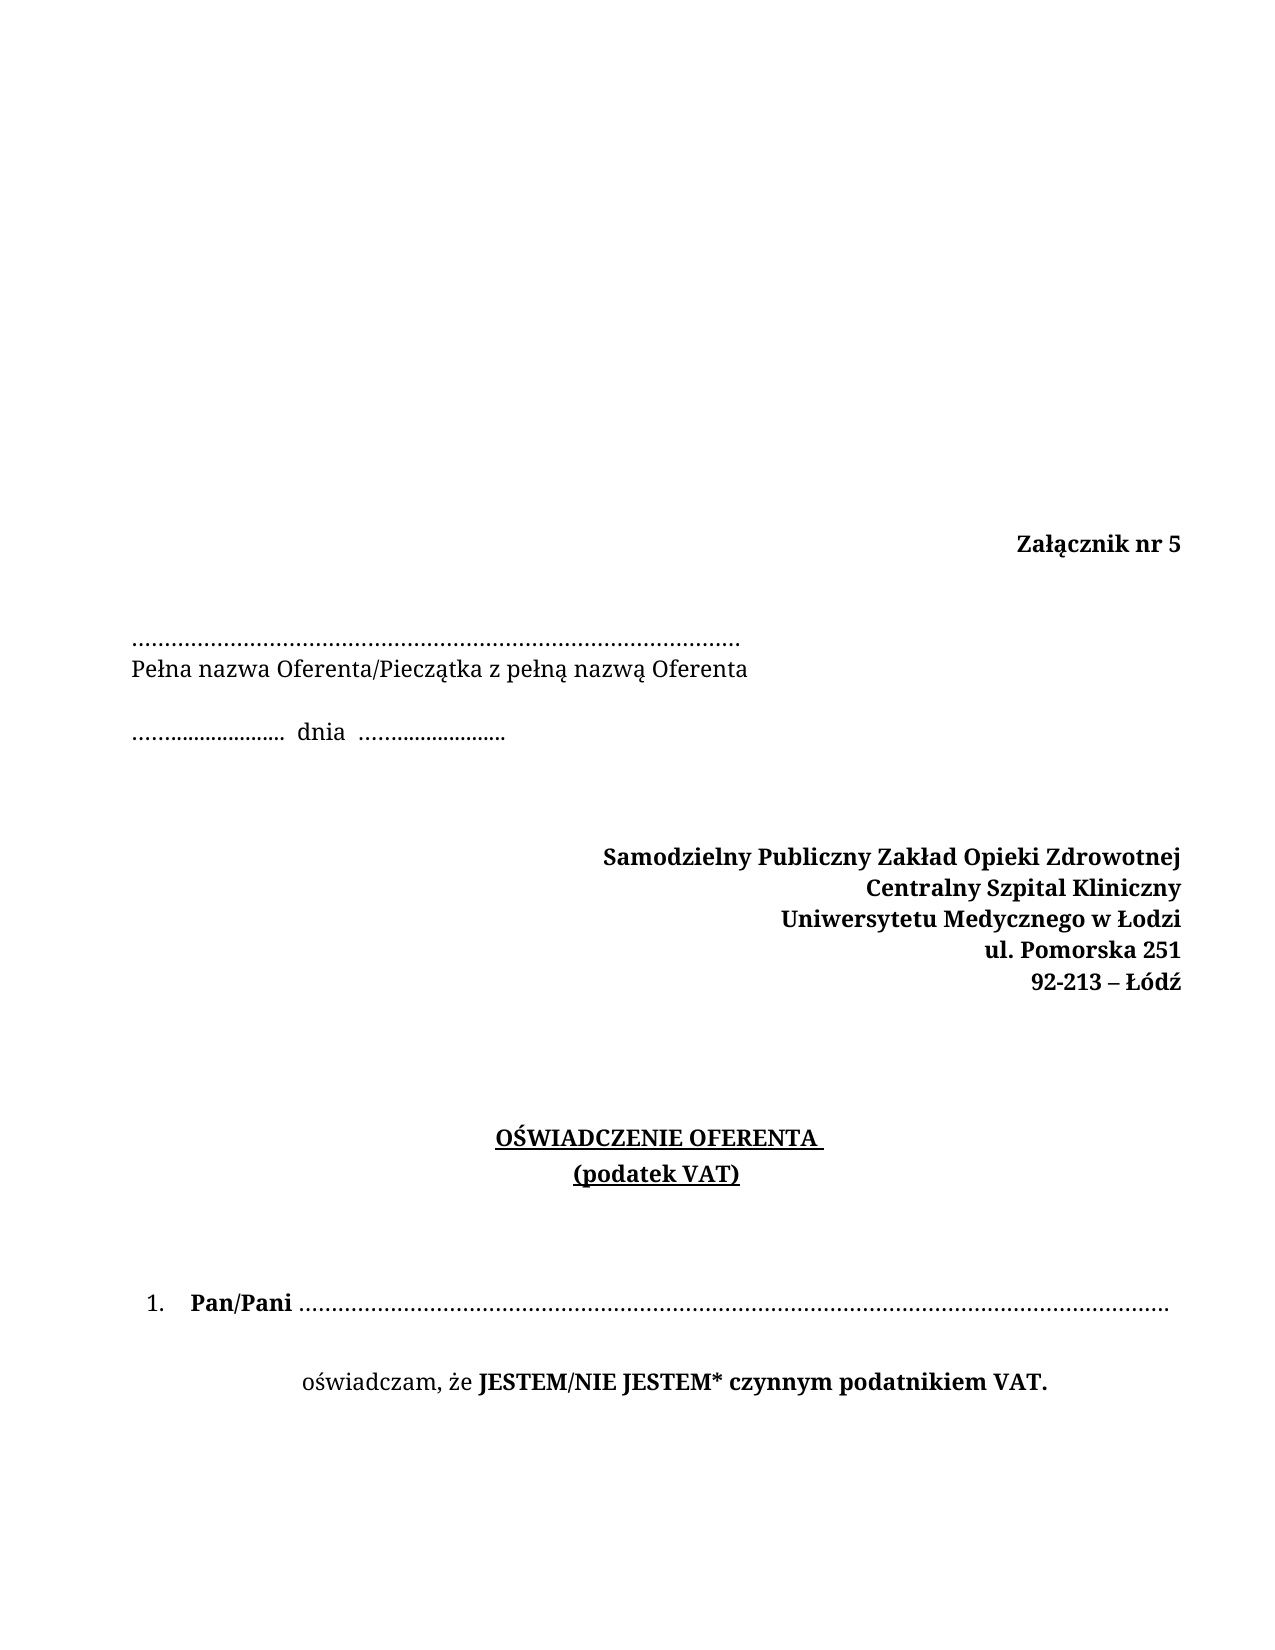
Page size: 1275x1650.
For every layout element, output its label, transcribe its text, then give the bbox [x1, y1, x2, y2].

text Samodzielny Publiczny Zakład Opieki Zdrowotnej Centralny Szpital Kliniczny [131, 840, 1181, 903]
text (podatek VAT) [131, 1158, 1181, 1189]
text ………………………………………………………………………………… [131, 622, 1181, 653]
text OŚWIADCZENIE OFERENTA [131, 1122, 1181, 1153]
text Pełna nazwa Oferenta/Pieczątka z pełną nazwą Oferenta [131, 653, 1181, 684]
text 92-213 – Łódź [131, 965, 1181, 997]
text ul. Pomorska 251 [131, 934, 1181, 965]
text Uniwersytetu Medycznego w Łodzi [131, 903, 1181, 934]
text Załącznik nr 5 [131, 528, 1181, 559]
list oświadczam, że JESTEM/NIE JESTEM* czynnym podatnikiem VAT. [169, 1365, 1181, 1397]
text …….................... dnia ……................... [131, 715, 1181, 747]
list Pan/Pani ……………………………………………………………………………………………………………………. [146, 1287, 1181, 1318]
